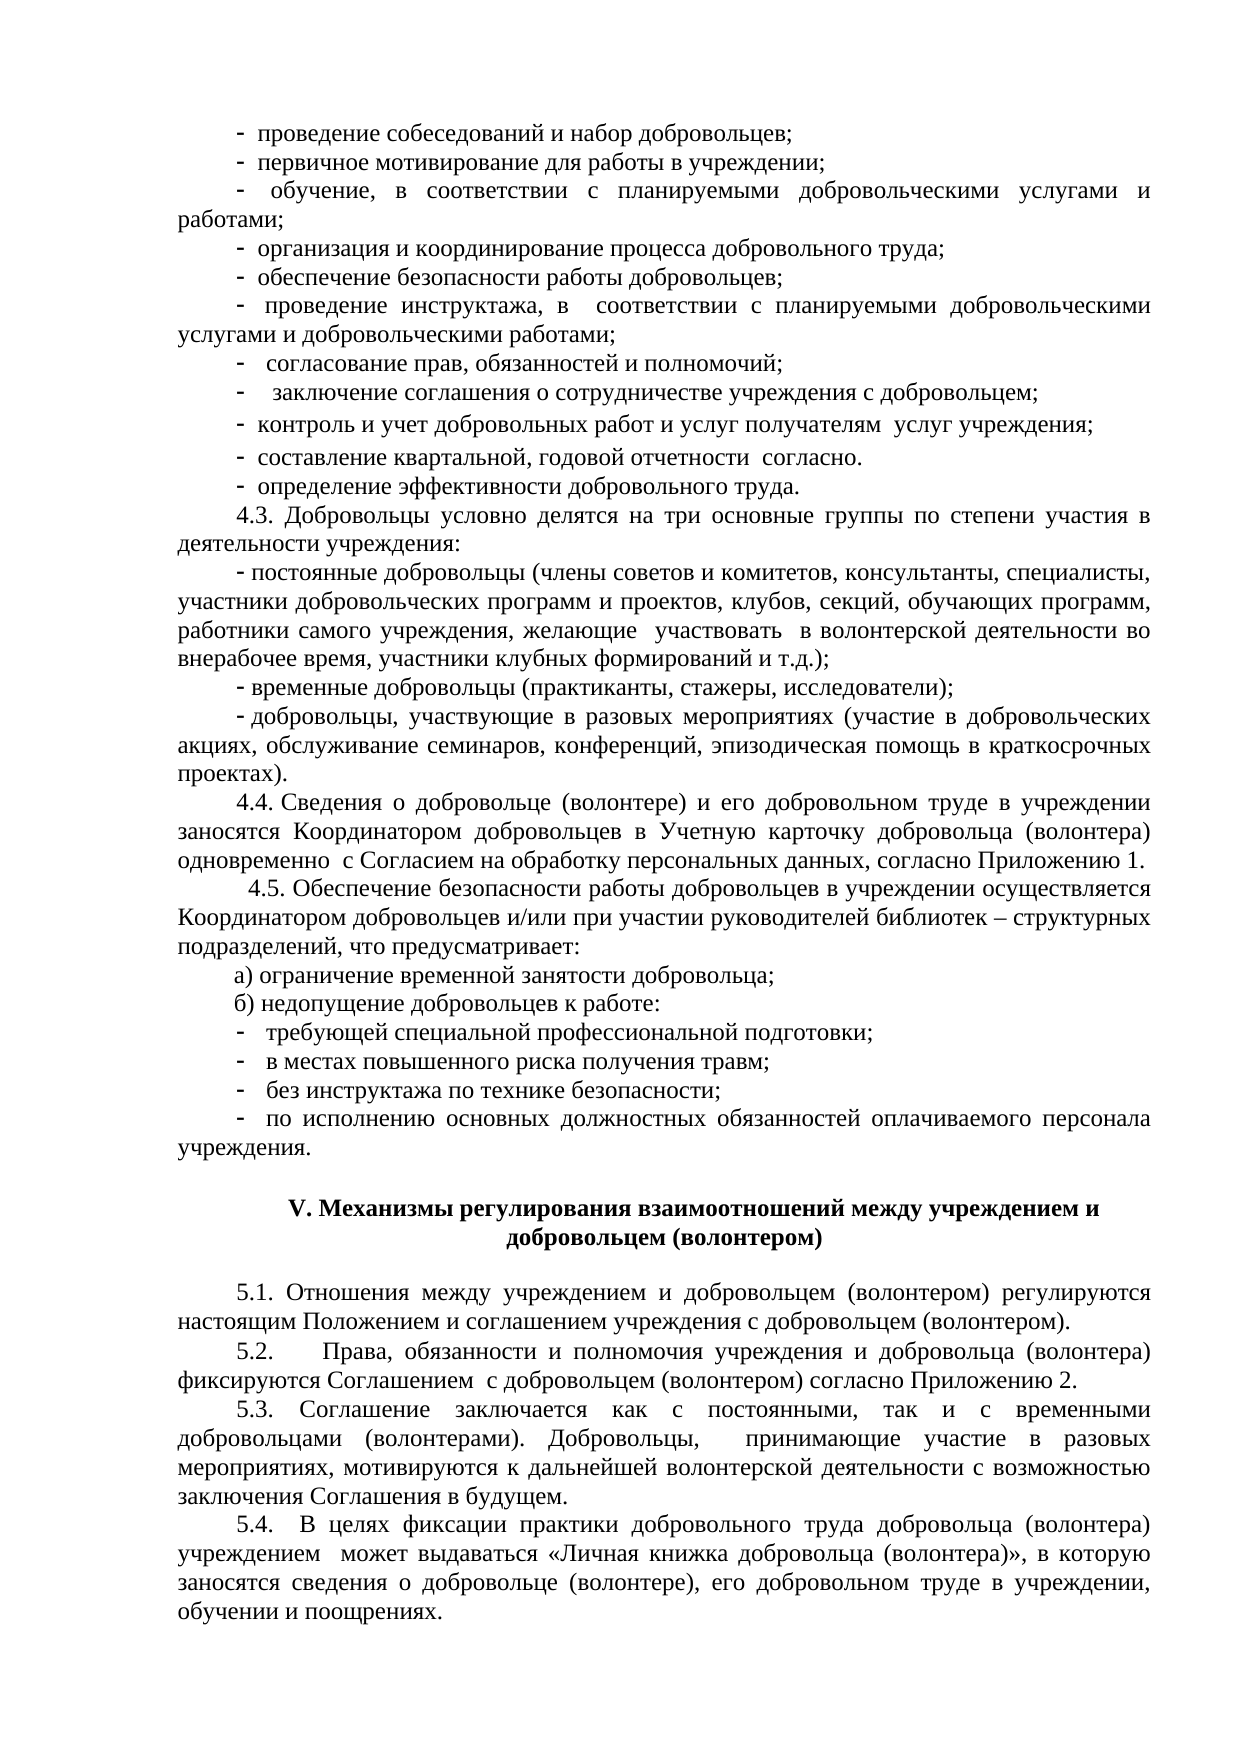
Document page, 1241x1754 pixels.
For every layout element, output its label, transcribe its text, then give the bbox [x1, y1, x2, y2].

list по исполнению основных должностных обязанностей оплачиваемого персонала учреждения. [177, 1103, 1152, 1161]
text б) недопущение добровольцев к работе: [177, 988, 1152, 1017]
list Соглашение заключается как с постоянными, так и с временными добровольцами (волонтерами). Добровольцы, принимающие участие в разовых мероприятиях, мотивируются к дальнейшей волонтерской деятельности с возможностью заключения Соглашения в будущем. [177, 1394, 1152, 1509]
list составление квартальной, годовой отчетности согласно. [177, 442, 1152, 471]
list первичное мотивирование для работы в учреждении; [177, 147, 1152, 176]
list согласование прав, обязанностей и полномочий; [177, 348, 1152, 377]
list требующей специальной профессиональной подготовки; [177, 1017, 1152, 1046]
list организация и координирование процесса добровольного труда; [177, 233, 1152, 262]
text 4.4. Сведения о добровольце (волонтере) и его добровольном труде в учреждении заносятся Координатором добровольцев в Учетную карточку добровольца (волонтера) одновременно с Согласием на обработку персональных данных, согласно Приложению 1. [177, 787, 1152, 873]
text V. Механизмы регулирования взаимоотношений между учреждением и добровольцем (волонтером) [177, 1193, 1152, 1251]
text 5.1. Отношения между учреждением и добровольцем (волонтером) регулируются настоящим Положением и соглашением учреждения с добровольцем (волонтером). [177, 1277, 1152, 1335]
list временные добровольцы (практиканты, стажеры, исследователи); [177, 672, 1152, 701]
list контроль и учет добровольных работ и услуг получателям услуг учреждения; [177, 409, 1152, 438]
list Права, обязанности и полномочия учреждения и добровольца (волонтера) фиксируются Соглашением с добровольцем (волонтером) согласно Приложению 2. [177, 1336, 1152, 1393]
text 4.3. Добровольцы условно делятся на три основные группы по степени участия в деятельности учреждения: [177, 500, 1152, 557]
list проведение инструктажа, в соответствии с планируемыми добровольческими услугами и добровольческими работами; [177, 291, 1152, 348]
list заключение соглашения о сотрудничестве учреждения с добровольцем; [177, 377, 1152, 406]
text а) ограничение временной занятости добровольца; [177, 960, 1152, 988]
list определение эффективности добровольного труда. [177, 471, 1152, 500]
list без инструктажа по технике безопасности; [177, 1075, 1152, 1103]
list постоянные добровольцы (члены советов и комитетов, консультанты, специалисты, участники добровольческих программ и проектов, клубов, секций, обучающих программ, работники самого учреждения, желающие участвовать в волонтерской деятельности во внерабочее время, участники клубных формирований и т.д.); [177, 557, 1152, 672]
list обучение, в соответствии с планируемыми добровольческими услугами и работами; [177, 176, 1152, 233]
list проведение собеседований и набор добровольцев; [177, 118, 1152, 147]
list в местах повышенного риска получения травм; [177, 1046, 1152, 1075]
list обеспечение безопасности работы добровольцев; [177, 262, 1152, 291]
text 4.5. Обеспечение безопасности работы добровольцев в учреждении осуществляется Координатором добровольцев и/или при участии руководителей библиотек – структурных подразделений, что предусматривает: [177, 873, 1152, 960]
list добровольцы, участвующие в разовых мероприятиях (участие в добровольческих акциях, обслуживание семинаров, конференций, эпизодическая помощь в краткосрочных проектах). [177, 701, 1152, 787]
list В целях фиксации практики добровольного труда добровольца (волонтера) учреждением может выдаваться «Личная книжка добровольца (волонтера)», в которую заносятся сведения о добровольце (волонтере), его добровольном труде в учреждении, обучении и поощрениях. [177, 1509, 1152, 1624]
